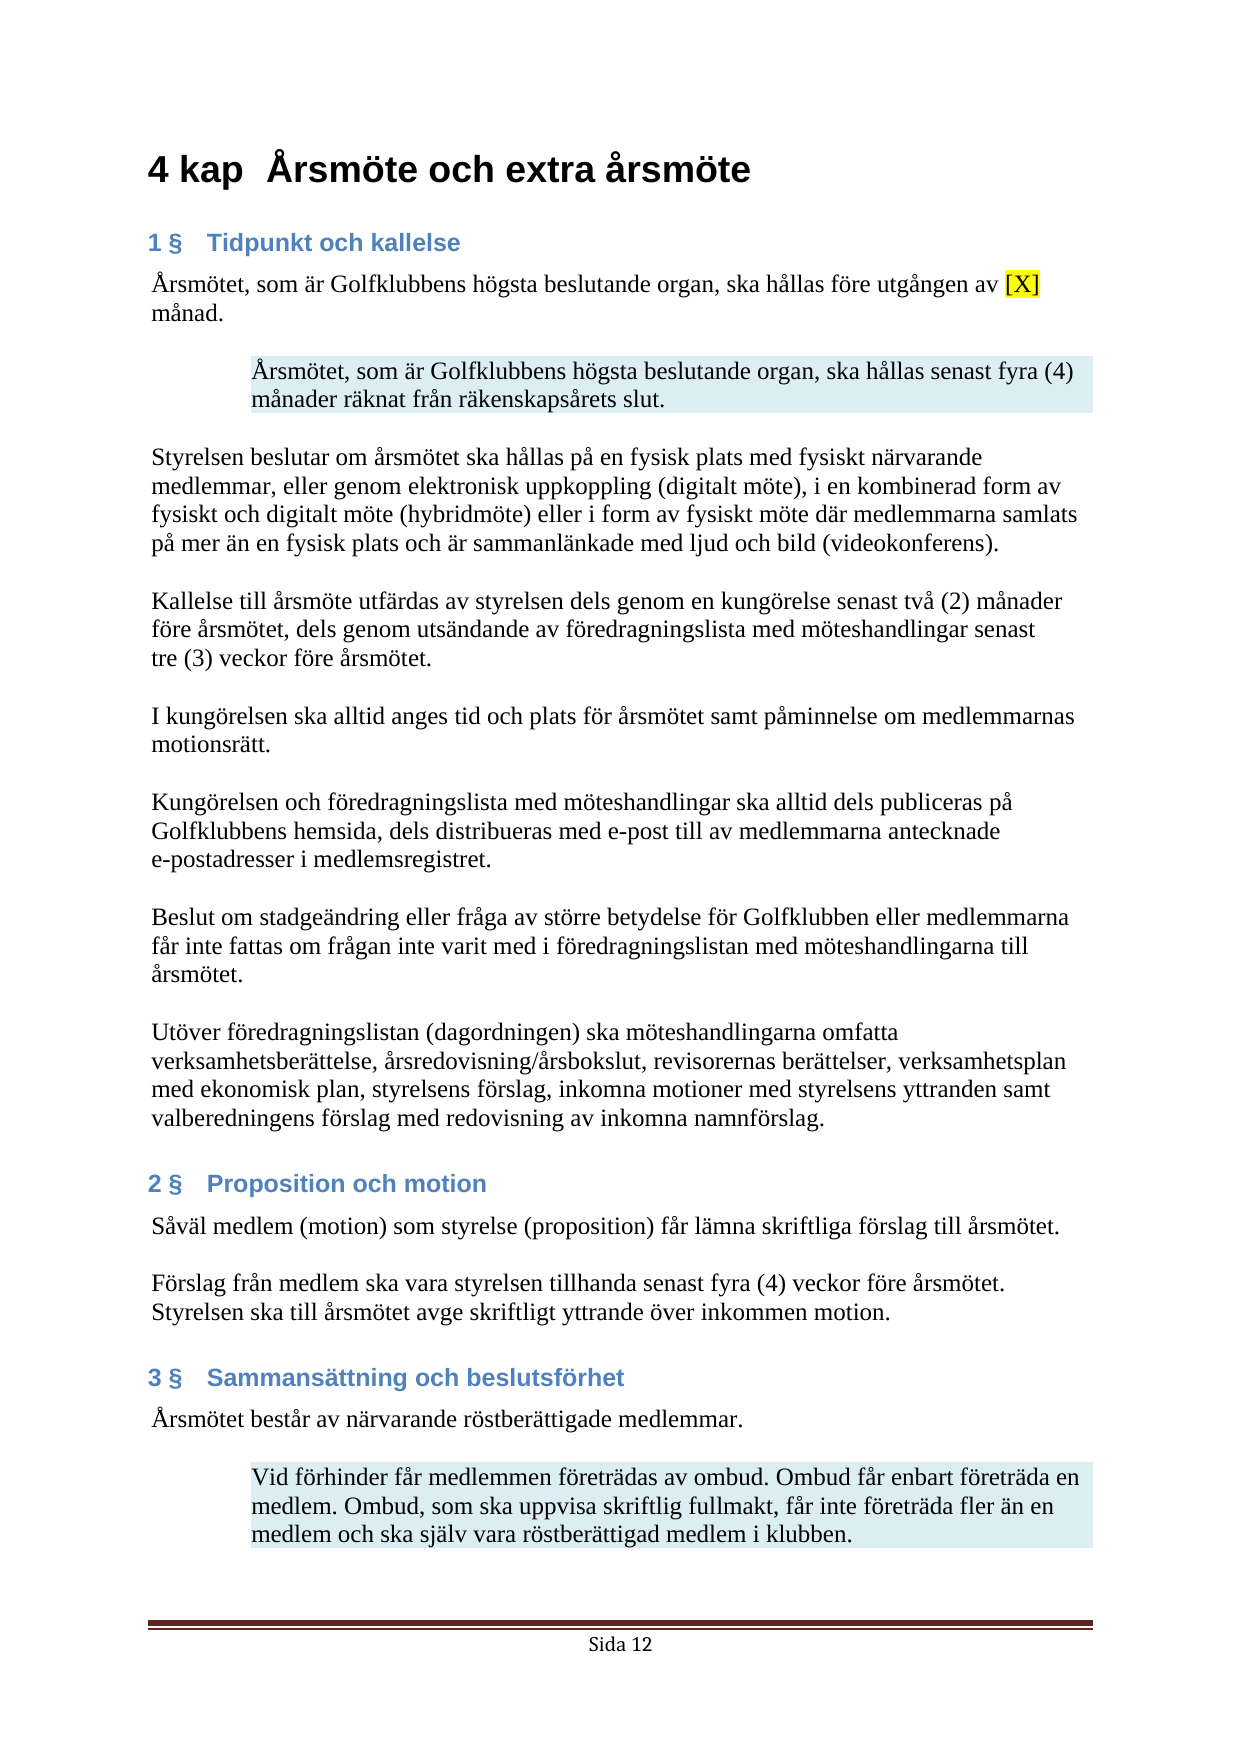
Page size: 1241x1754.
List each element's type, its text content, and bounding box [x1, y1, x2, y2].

text Vid förhinder får medlemmen företrädas av ombud. Ombud får enbart företräda en medlem. Ombud, som ska uppvisa skriftlig fullmakt, får inte företräda fler än en medlem och ska själv vara röstberättigad medlem i klubben. [251, 1462, 1093, 1548]
list Tidpunkt och kallelse [148, 228, 1093, 257]
text Utöver föredragningslistan (dagordningen) ska möteshandlingarna omfatta verksamhetsberättelse, årsredovisning/årsbokslut, revisorernas berättelser, verksamhetsplan med ekonomisk plan, styrelsens förslag, inkomna motioner med styrelsens yttranden samt valberedningens förslag med redovisning av inkomna namnförslag. [151, 1017, 1093, 1132]
text Årsmöte och extra årsmöte [148, 148, 1093, 191]
text Proposition och motion [148, 1169, 1093, 1198]
text Beslut om stadgeändring eller fråga av större betydelse för Golfklubben eller medlemmarna får inte fattas om frågan inte varit med i föredragningslistan med möteshandlingarna till årsmötet. [151, 902, 1093, 988]
text Årsmötet består av närvarande röstberättigade medlemmar. [151, 1404, 1093, 1433]
text Styrelsen beslutar om årsmötet ska hållas på en fysisk plats med fysiskt närvarande medlemmar, eller genom elektronisk uppkoppling (digitalt möte), i en kombinerad form av fysiskt och digitalt möte (hybridmöte) eller i form av fysiskt möte där medlemmarna samlats på mer än en fysisk plats och är sammanlänkade med ljud och bild (videokonferens). [151, 442, 1093, 557]
text Årsmötet, som är Golfklubbens högsta beslutande organ, ska hållas före utgången av [X] månad. [151, 269, 1093, 327]
text Årsmötet, som är Golfklubbens högsta beslutande organ, ska hållas senast fyra (4) månader räknat från räkenskapsårets slut. [251, 356, 1093, 413]
text Förslag från medlem ska vara styrelsen tillhanda senast fyra (4) veckor före årsmötet. Styrelsen ska till årsmötet avge skriftligt yttrande över inkommen motion. [151, 1268, 1093, 1326]
text Kungörelsen och föredragningslista med möteshandlingar ska alltid dels publiceras på Golfklubbens hemsida, dels distribueras med e-post till av medlemmarna antecknade e-postadresser i medlemsregistret. [151, 787, 1093, 873]
text Såväl medlem (motion) som styrelse (proposition) får lämna skriftliga förslag till årsmötet. [151, 1211, 1093, 1268]
text Sammansättning och beslutsförhet [148, 1363, 1093, 1392]
text I kungörelsen ska alltid anges tid och plats för årsmötet samt påminnelse om medlemmarnas motionsrätt. [151, 701, 1093, 758]
text Kallelse till årsmöte utfärdas av styrelsen dels genom en kungörelse senast två (2) månader före årsmötet, dels genom utsändande av föredragningslista med möteshandlingar senast tre (3) veckor före årsmötet. [151, 586, 1093, 672]
